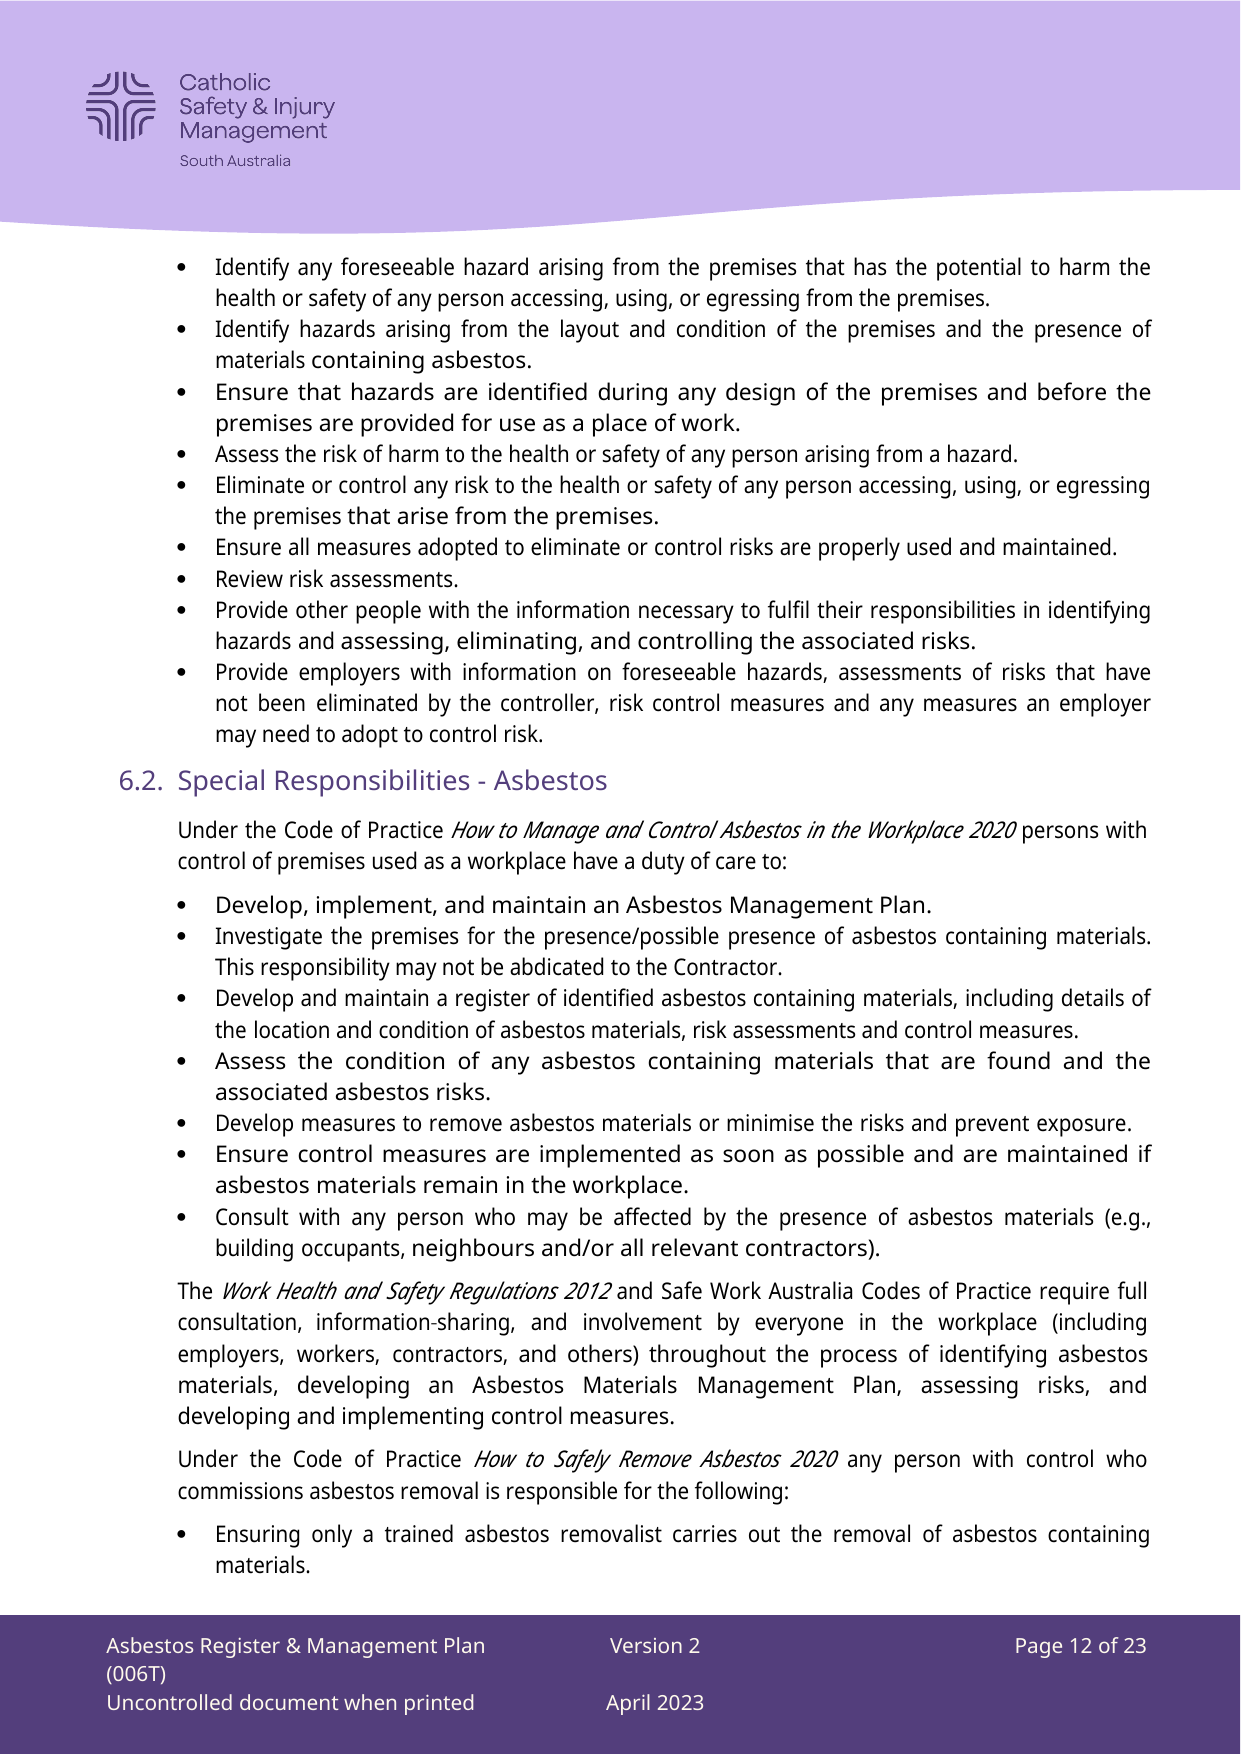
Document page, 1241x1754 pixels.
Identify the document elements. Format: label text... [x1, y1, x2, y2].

list Consult with any person who may be affected by the presence of asbestos materials (e.g., building occupants, neighbours and/or all relevant contractors). [177, 1200, 1152, 1263]
list Identify any foreseeable hazard arising from the premises that has the potential to harm the health or safety of any person accessing, using, or egressing from the premises. [177, 251, 1152, 313]
picture [61, 46, 363, 194]
list Develop and maintain a register of identified asbestos containing materials, including details of the location and condition of asbestos materials, risk assessments and control measures. [177, 982, 1152, 1045]
list Identify hazards arising from the layout and condition of the premises and the presence of materials containing asbestos. [177, 313, 1152, 376]
list Review risk assessments. [177, 562, 1152, 594]
list Develop, implement, and maintain an Asbestos Management Plan. [177, 889, 1152, 920]
list Ensuring only a trained asbestos removalist carries out the removal of asbestos containing materials. [177, 1518, 1152, 1581]
list Assess the risk of harm to the health or safety of any person arising from a hazard. [177, 438, 1152, 469]
list Provide other people with the information necessary to fulfil their responsibilities in identifying hazards and assessing, eliminating, and controlling the associated risks. [177, 594, 1152, 656]
text Under the Code of Practice How to Manage and Control Asbestos in the Workplace 2020 persons with control of premises used as a workplace have a duty of care to: [177, 814, 1148, 876]
list Eliminate or control any risk to the health or safety of any person accessing, using, or egressing the premises that arise from the premises. [177, 469, 1152, 531]
subtitle Special Responsibilities - Asbestos [118, 762, 1152, 799]
text The Work Health and Safety Regulations 2012 and Safe Work Australia Codes of Practice require full consultation, information-sharing, and involvement by everyone in the workplace (including employers, workers, contractors, and others) throughout the process of identifying asbestos materials, developing an Asbestos Materials Management Plan, assessing risks, and developing and implementing control measures. [177, 1275, 1148, 1431]
list Ensure all measures adopted to eliminate or control risks are properly used and maintained. [177, 531, 1152, 562]
text Under the Code of Practice How to Safely Remove Asbestos 2020 any person with control who commissions asbestos removal is responsible for the following: [177, 1443, 1148, 1506]
list Investigate the premises for the presence/possible presence of asbestos containing materials. This responsibility may not be abdicated to the Contractor. [177, 920, 1152, 982]
list Develop measures to remove asbestos materials or minimise the risks and prevent exposure. [177, 1107, 1152, 1138]
list Ensure control measures are implemented as soon as possible and are maintained if asbestos materials remain in the workplace. [177, 1138, 1152, 1200]
list Assess the condition of any asbestos containing materials that are found and the associated asbestos risks. [177, 1045, 1152, 1107]
list Provide employers with information on foreseeable hazards, assessments of risks that have not been eliminated by the controller, risk control measures and any measures an employer may need to adopt to control risk. [177, 656, 1152, 749]
list Ensure that hazards are identified during any design of the premises and before the premises are provided for use as a place of work. [177, 376, 1152, 438]
